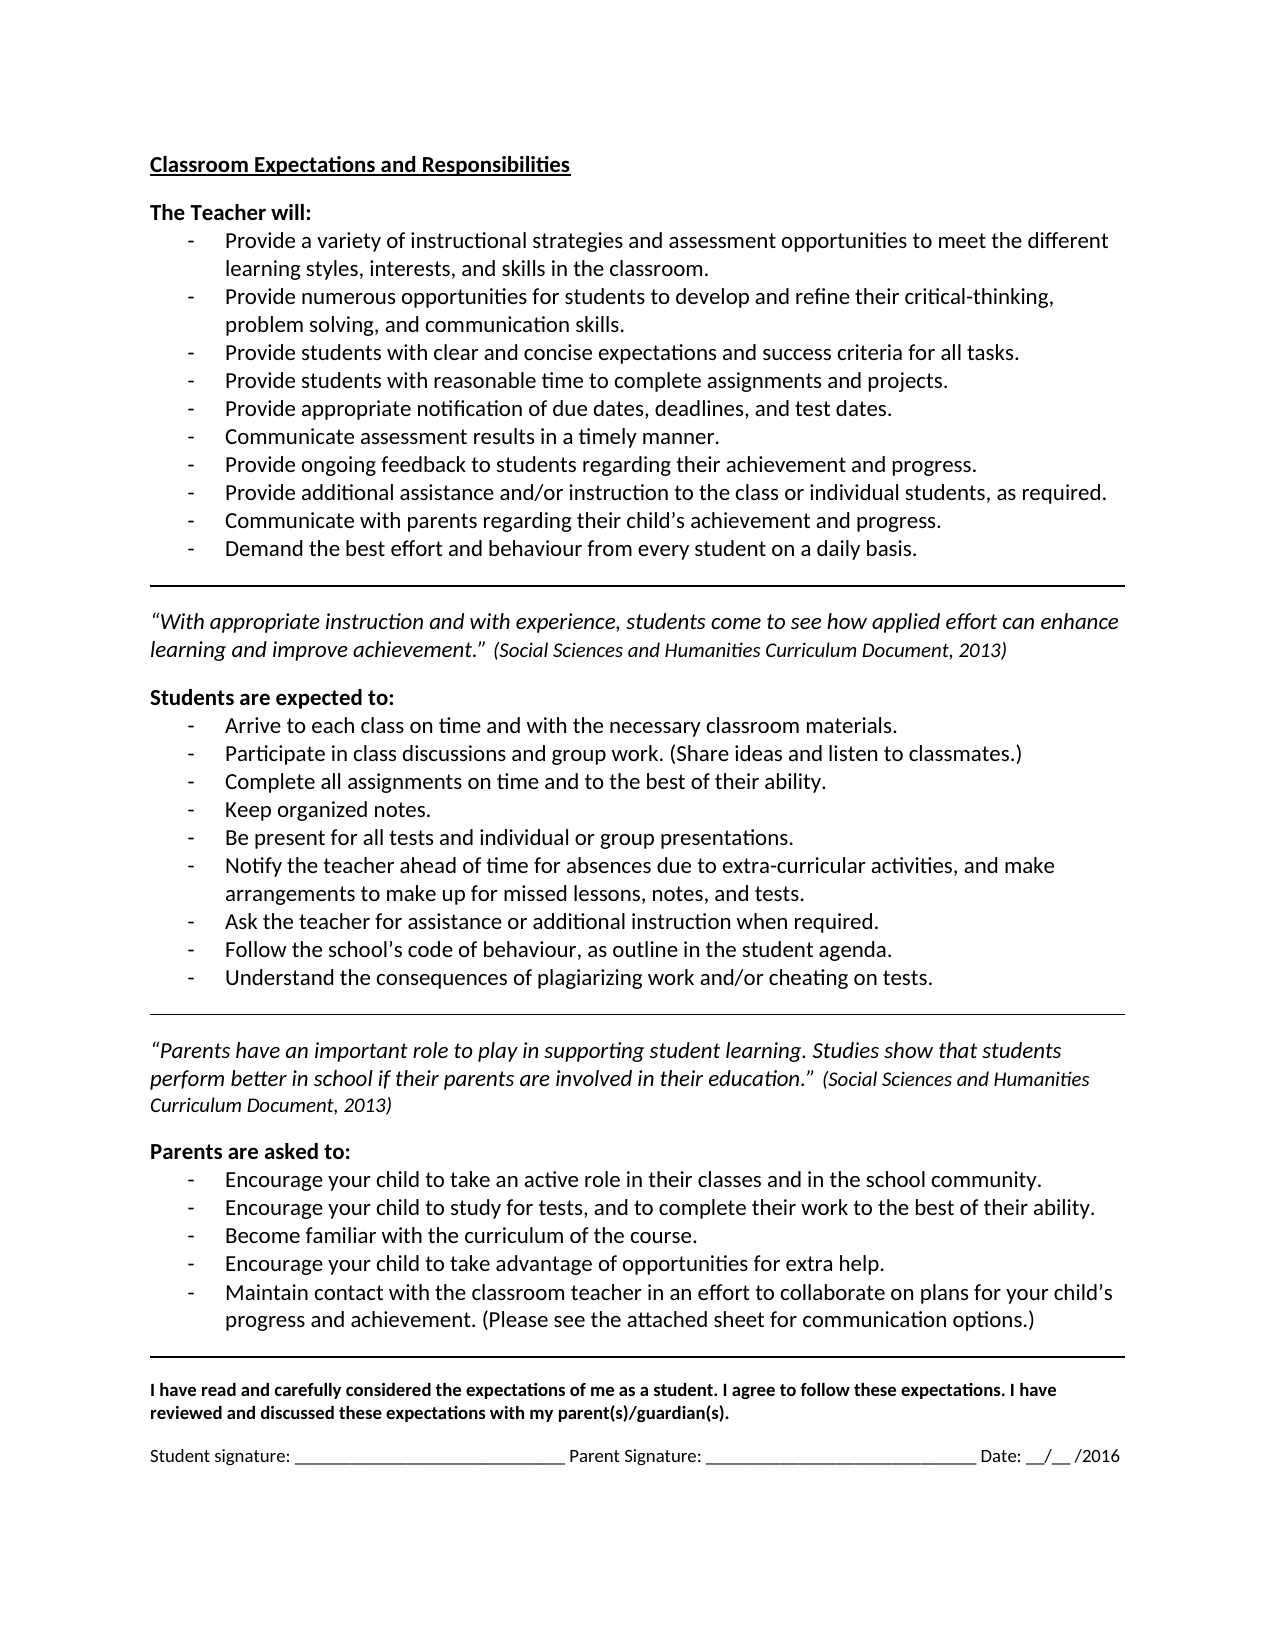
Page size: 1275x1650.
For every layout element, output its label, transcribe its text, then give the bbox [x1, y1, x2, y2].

list Be present for all tests and individual or group presentations. [187, 823, 1125, 851]
list Understand the consequences of plagiarizing work and/or cheating on tests. [187, 963, 1125, 991]
list Provide ongoing feedback to students regarding their achievement and progress. [187, 451, 1125, 478]
list Arrive to each class on time and with the necessary classroom materials. [187, 711, 1125, 739]
list Keep organized notes. [187, 795, 1125, 823]
list Become familiar with the curriculum of the course. [187, 1222, 1125, 1249]
list Demand the best effort and behaviour from every student on a daily basis. [187, 534, 1125, 563]
list Provide additional assistance and/or instruction to the class or individual students, as required. [187, 478, 1125, 507]
text I have read and carefully considered the expectations of me as a student. I agree to follow these expectations. I have reviewed and discussed these expectations with my parent(s)/guardian(s). [150, 1378, 1125, 1424]
list Ask the teacher for assistance or additional instruction when required. [187, 907, 1125, 935]
list Follow the school’s code of behaviour, as outline in the student agenda. [187, 935, 1125, 963]
list Provide numerous opportunities for students to develop and refine their critical-thinking, problem solving, and communication skills. [187, 282, 1125, 338]
list Provide students with reasonable time to complete assignments and projects. [187, 366, 1125, 394]
list Provide appropriate notification of due dates, deadlines, and test dates. [187, 394, 1125, 422]
list Participate in class discussions and group work. (Share ideas and listen to classmates.) [187, 739, 1125, 767]
text Students are expected to: [150, 683, 1125, 711]
text The Teacher will: [150, 198, 1125, 226]
list Encourage your child to take advantage of opportunities for extra help. [187, 1249, 1125, 1278]
list Provide a variety of instructional strategies and assessment opportunities to meet the different learning styles, interests, and skills in the classroom. [187, 226, 1125, 282]
list Complete all assignments on time and to the best of their ability. [187, 767, 1125, 795]
list Encourage your child to take an active role in their classes and in the school community. [187, 1166, 1125, 1193]
list Maintain contact with the classroom teacher in an effort to collaborate on plans for your child’s progress and achievement. (Please see the attached sheet for communication options.) [187, 1278, 1125, 1334]
text Classroom Expectations and Responsibilities [150, 150, 1125, 178]
list Communicate assessment results in a timely manner. [187, 422, 1125, 451]
list Provide students with clear and concise expectations and success criteria for all tasks. [187, 338, 1125, 366]
text Parents are asked to: [150, 1137, 1125, 1166]
list Communicate with parents regarding their child’s achievement and progress. [187, 507, 1125, 534]
text “Parents have an important role to play in supporting student learning. Studies show that students perform better in school if their parents are involved in their education.” (Social Sciences and Humanities Curriculum Document, 2013) [150, 1036, 1125, 1117]
text “With appropriate instruction and with experience, students come to see how applied effort can enhance learning and improve achievement.” (Social Sciences and Humanities Curriculum Document, 2013) [150, 607, 1125, 663]
list Encourage your child to study for tests, and to complete their work to the best of their ability. [187, 1193, 1125, 1222]
text Student signature: _____________________________ Parent Signature: _____________________________ Date: __/__ /2016 [150, 1444, 1125, 1467]
list Notify the teacher ahead of time for absences due to extra-curricular activities, and make arrangements to make up for missed lessons, notes, and tests. [187, 851, 1125, 907]
